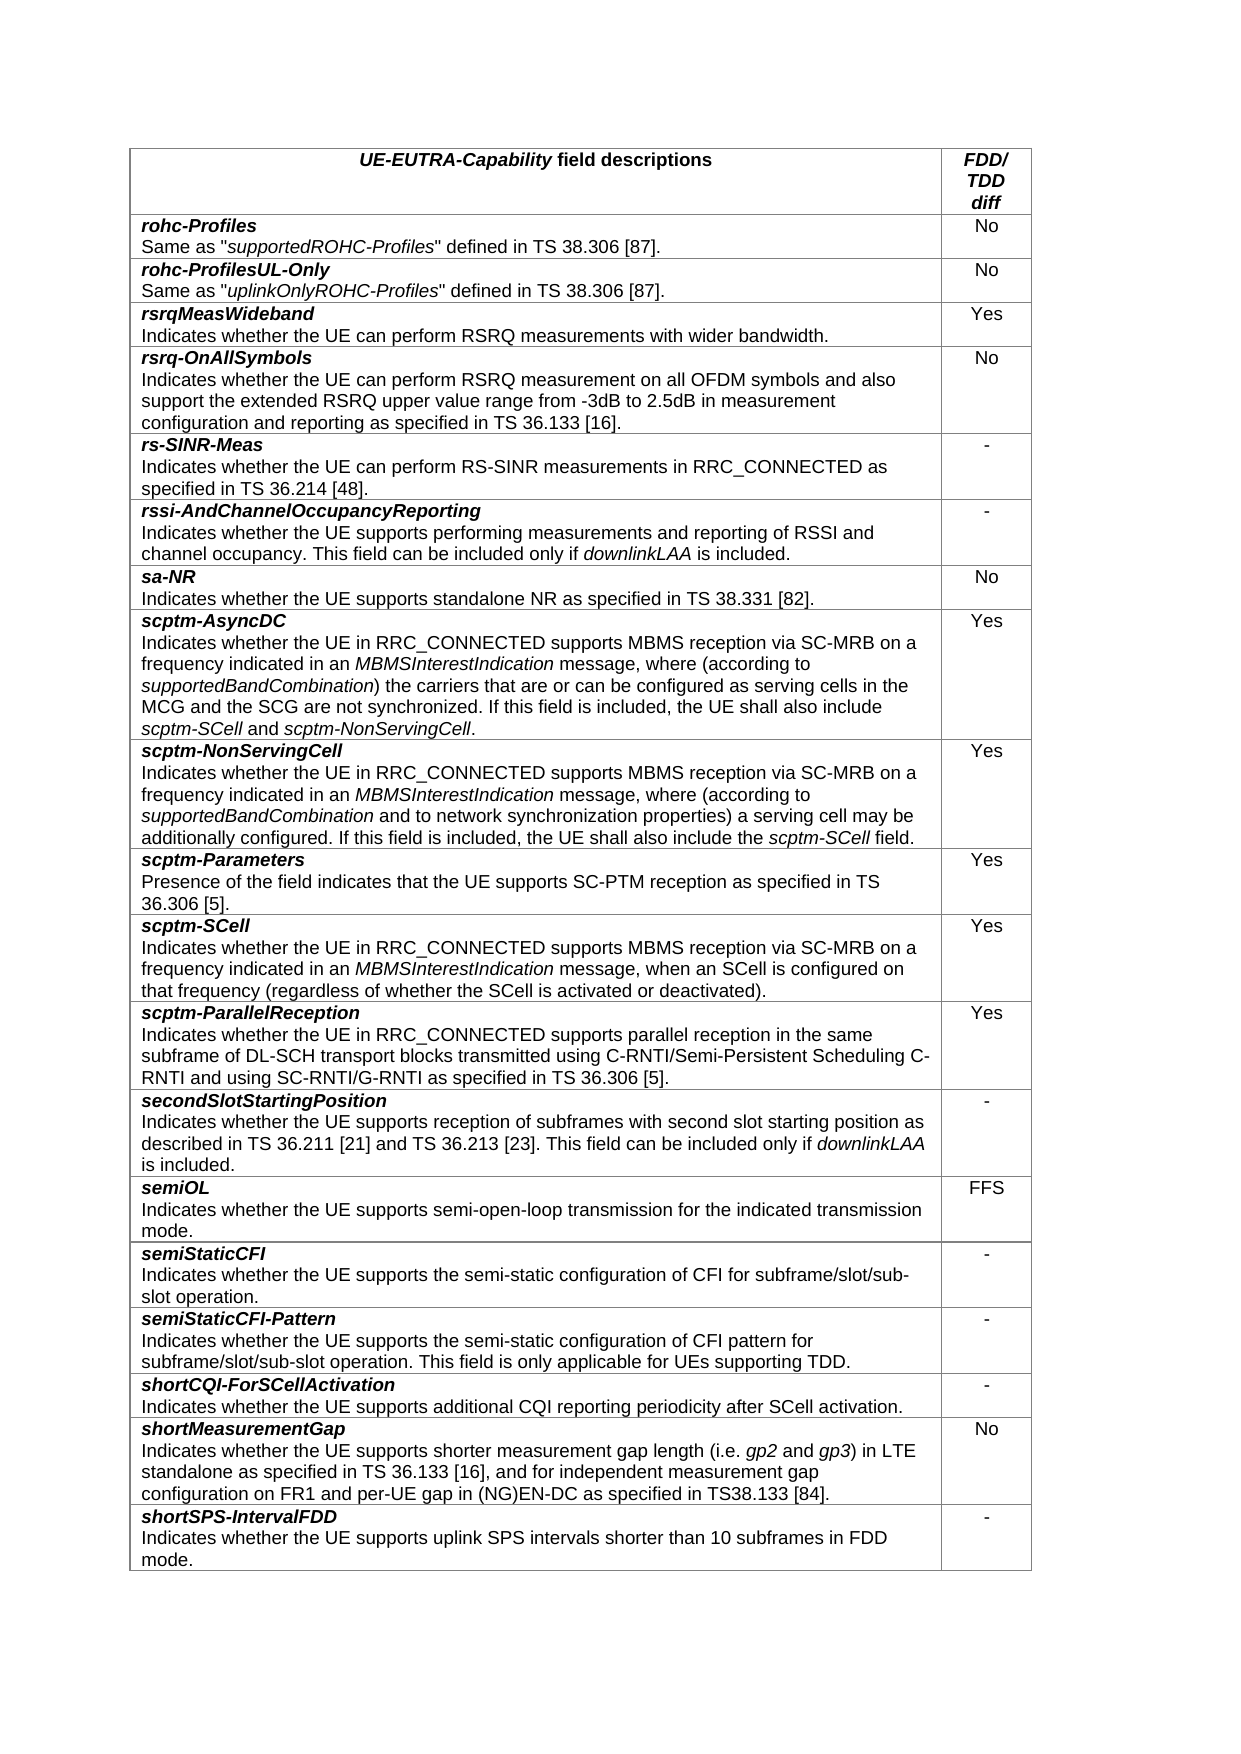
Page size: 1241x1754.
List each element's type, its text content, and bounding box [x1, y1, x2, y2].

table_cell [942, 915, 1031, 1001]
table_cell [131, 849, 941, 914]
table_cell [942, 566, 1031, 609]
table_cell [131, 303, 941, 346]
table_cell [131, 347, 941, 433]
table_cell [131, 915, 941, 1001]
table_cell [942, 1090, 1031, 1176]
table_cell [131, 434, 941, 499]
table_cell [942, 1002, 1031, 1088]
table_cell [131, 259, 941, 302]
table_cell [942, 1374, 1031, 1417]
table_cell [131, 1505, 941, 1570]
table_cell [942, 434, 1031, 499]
table_header FDD/ TDD diff [942, 149, 1031, 213]
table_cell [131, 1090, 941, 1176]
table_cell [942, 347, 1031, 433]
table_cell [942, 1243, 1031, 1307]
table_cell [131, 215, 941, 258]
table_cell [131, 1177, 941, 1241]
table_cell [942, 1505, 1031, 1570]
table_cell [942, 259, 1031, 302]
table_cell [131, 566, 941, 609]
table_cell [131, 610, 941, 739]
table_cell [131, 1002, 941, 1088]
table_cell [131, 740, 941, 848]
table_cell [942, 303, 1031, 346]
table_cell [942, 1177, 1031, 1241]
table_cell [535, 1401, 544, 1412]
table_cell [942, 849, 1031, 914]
table_header UE-EUTRA-Capability field descriptions [131, 149, 941, 213]
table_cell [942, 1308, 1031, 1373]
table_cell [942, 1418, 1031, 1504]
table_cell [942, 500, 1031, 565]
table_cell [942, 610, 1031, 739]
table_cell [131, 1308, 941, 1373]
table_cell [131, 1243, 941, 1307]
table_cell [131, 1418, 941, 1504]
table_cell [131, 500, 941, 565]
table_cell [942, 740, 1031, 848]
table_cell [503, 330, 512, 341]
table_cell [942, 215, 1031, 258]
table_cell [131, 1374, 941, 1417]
